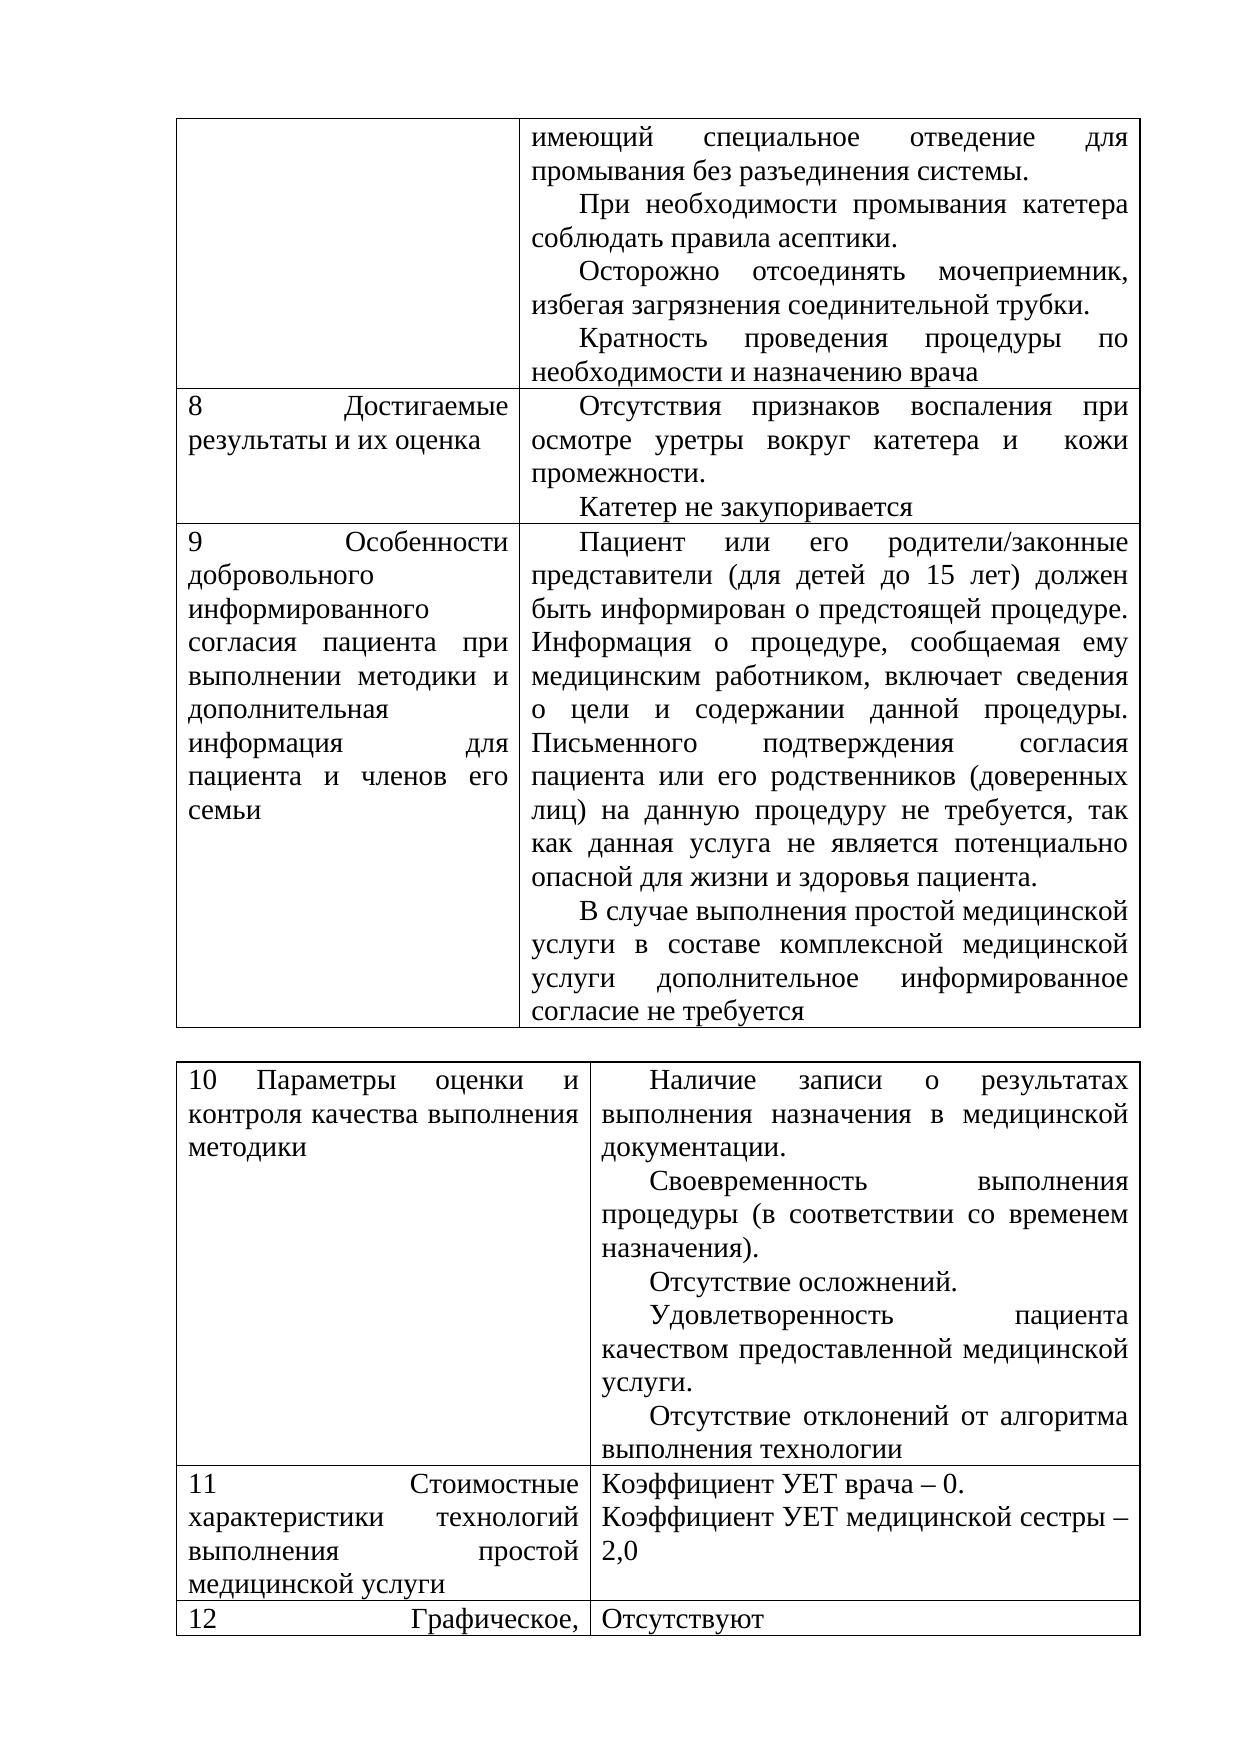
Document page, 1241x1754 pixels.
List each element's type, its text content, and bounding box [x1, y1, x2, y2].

table_cell Отсутствуют [591, 1601, 1139, 1635]
table_cell 9 Особенности добровольного информированного согласия пациента при выполнении методики и дополнительная информация для пациента и членов его семьи [177, 524, 519, 1027]
table_cell Коэффициент УЕТ врача – 0. Коэффициент УЕТ медицинской сестры – 2,0 [591, 1466, 1139, 1600]
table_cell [177, 1601, 590, 1635]
table_header Наличие записи о результатах выполнения назначения в медицинской документации. Своевременность выполнения процедуры (в соответствии со временем назначения). Отсутствие осложнений. Удовлетворенность пациента качеством предоставленной медицинской услуги. Отсутствие отклонений от алгоритма выполнения технологии [591, 1063, 1139, 1465]
table_cell 11 Стоимостные характеристики технологий выполнения простой медицинской услуги [177, 1466, 590, 1600]
table_header 10 Параметры оценки и контроля качества выполнения методики [177, 1063, 590, 1465]
table_cell Отсутствия признаков воспаления при осмотре уретры вокруг катетера и кожи промежности. Катетер не закупоривается [520, 389, 1139, 523]
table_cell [177, 119, 519, 387]
table_cell Пациент или его родители/законные представители (для детей до 15 лет) должен быть информирован о предстоящей процедуре. Информация о процедуре, сообщаемая ему медицинским работником, включает сведения о цели и содержании данной процедуры. Письменного подтверждения согласия пациента или его родственников (доверенных лиц) на данную процедуру не требуется, так как данная услуга не является потенциально опасной для жизни и здоровья пациента. В случае выполнения простой медицинской услуги в составе комплексной медицинской услуги дополнительное информированное согласие не требуется [520, 524, 1139, 1027]
table_cell 8 Достигаемые результаты и их оценка [177, 389, 519, 523]
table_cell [520, 119, 1139, 387]
